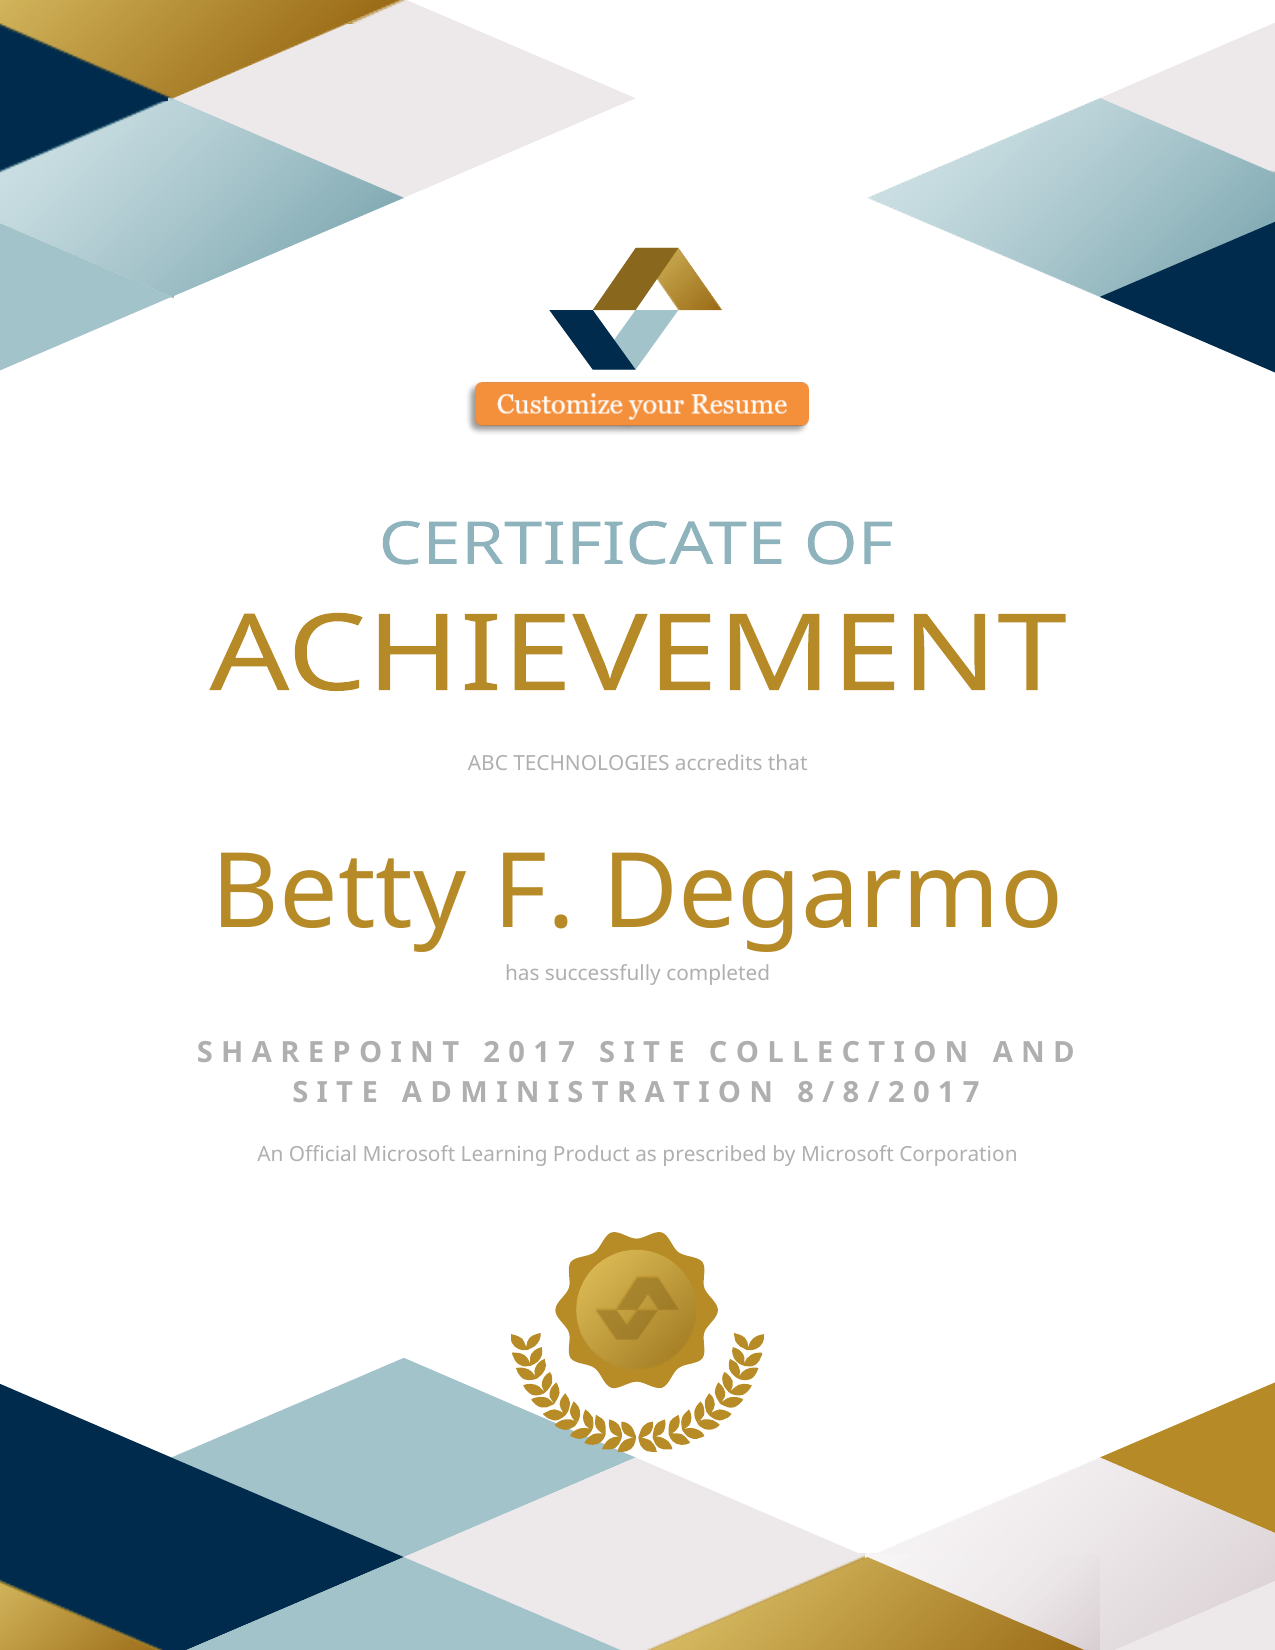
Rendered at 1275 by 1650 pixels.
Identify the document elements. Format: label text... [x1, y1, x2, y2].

text Betty F. Degarmo [75, 816, 1200, 958]
text An Official Microsoft Learning Product as prescribed by Microsoft Corporation [75, 1139, 1200, 1168]
picture [462, 375, 813, 450]
text has successfully completed [315, 958, 960, 986]
text SharePoint 2017 Site Collection and Site Administration 8/8/2017 [193, 1032, 1079, 1111]
text ABC TECHNOLOGIES accredits that [315, 748, 960, 776]
